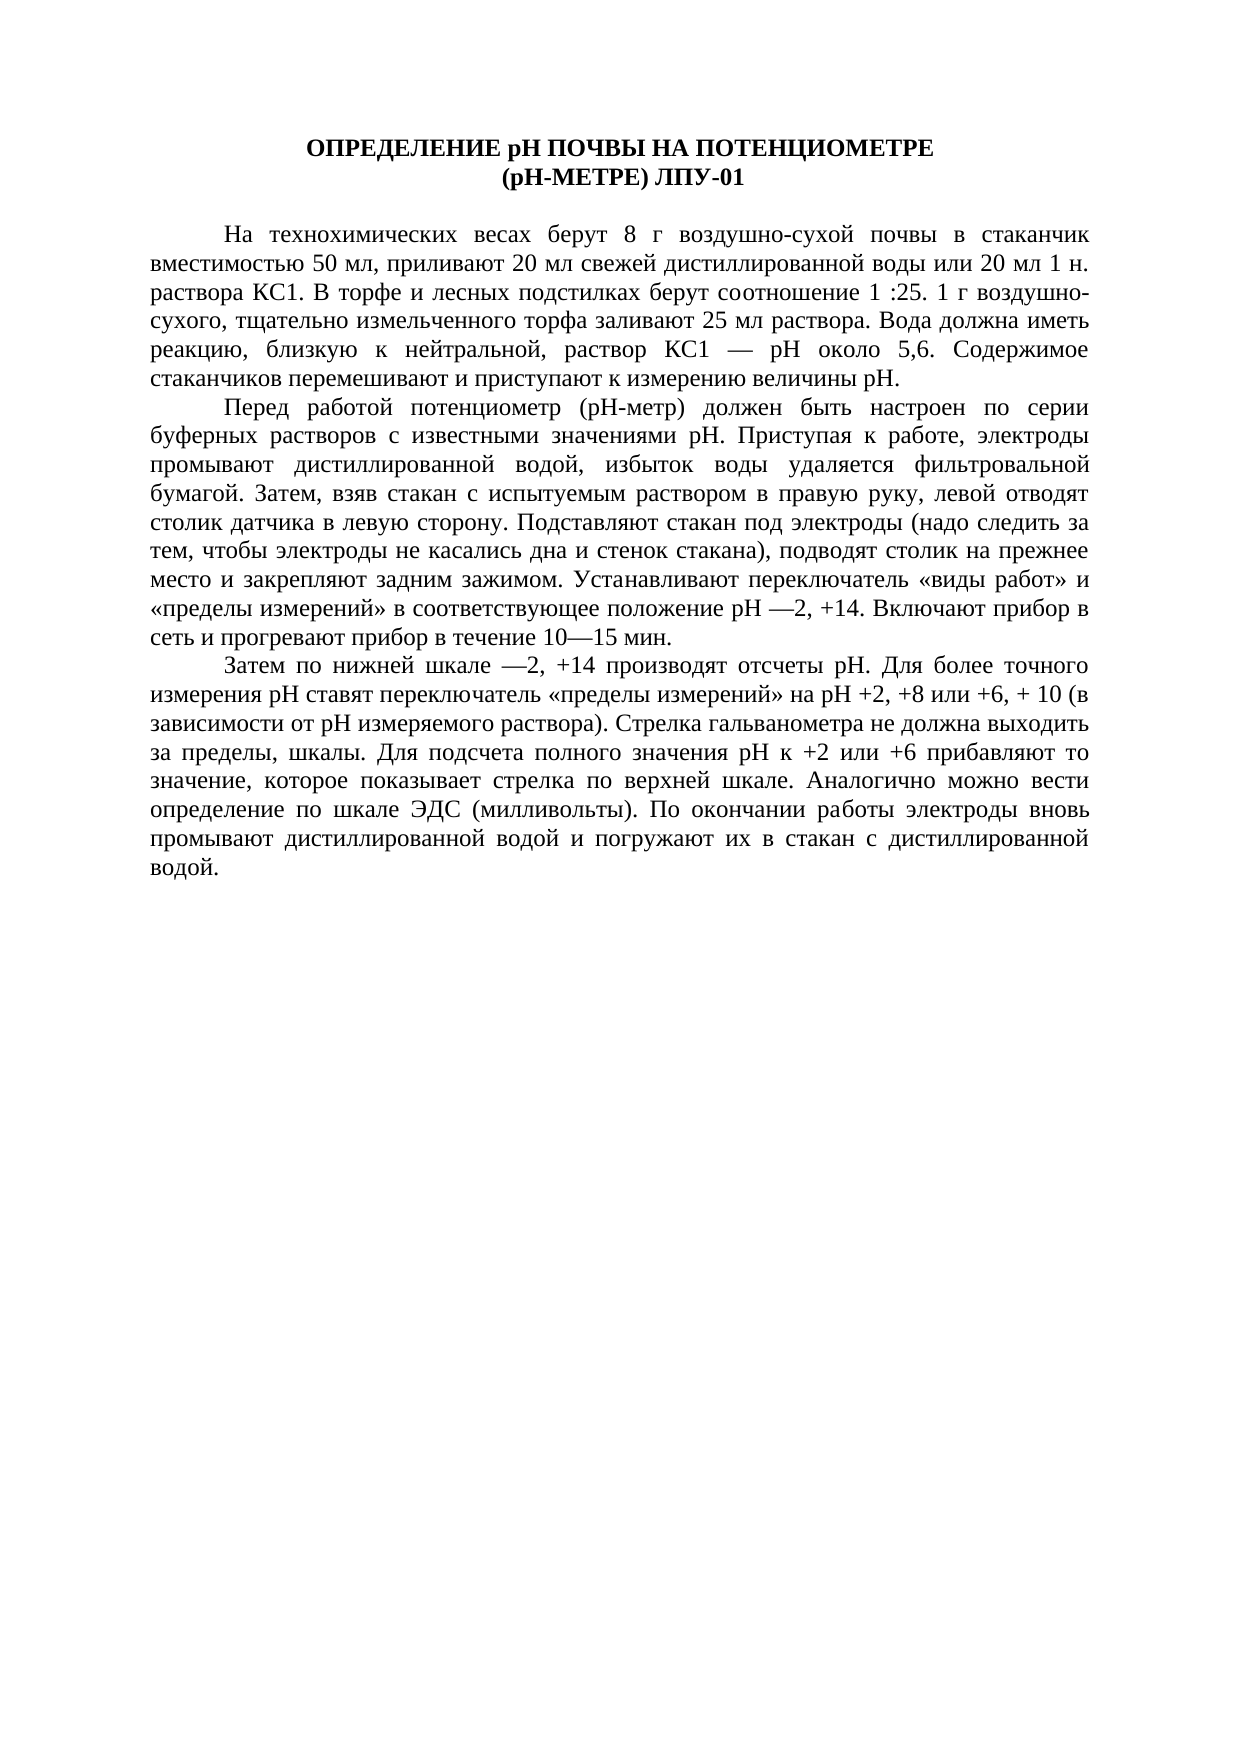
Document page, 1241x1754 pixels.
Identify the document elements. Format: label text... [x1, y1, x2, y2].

text ОПРЕДЕЛЕНИЕ рН ПОЧВЫ НА ПОТЕНЦИОМЕТРЕ [150, 133, 1090, 162]
text Перед работой потенциометр (рН-метр) должен быть настроен по серии буферных растворов с известными значениями рН. Приступая к работе, электроды промывают дистиллированной водой, избыток воды удаляется фильтровальной бумагой. Затем, взяв стакан с испытуемым раствором в правую руку, левой отводят столик датчика в левую сторону. Подставляют стакан под электроды (надо следить за тем, чтобы электроды не касались дна и стенок стакана), подводят столик на прежнее место и закрепляют задним зажимом. Устанавливают переключатель «виды работ» и «пределы измерений» в соответствующее положение рН —2, +14. Включают прибор в сеть и прогревают прибор в течение 10—15 мин. [150, 392, 1090, 650]
text Затем по нижней шкале —2, +14 производят отсчеты рН. Для более точного измерения рН ставят переключатель «пределы измерений» на рН +2, +8 или +6, + 10 (в зависимости от рН измеряемого раствора). Стрелка гальванометра не должна выходить за пределы, шкалы. Для подсчета полного значения рН к +2 или +6 прибавляют то значение, которое показывает стрелка по верхней шкале. Аналогично можно вести определение по шкале ЭДС (милливольты). По окончании работы электроды вновь промывают дистиллированной водой и погружают их в стакан с дистиллированной водой. [150, 650, 1090, 880]
text На технохимических весах берут 8 г воздушно-сухой почвы в стаканчик вместимостью 50 мл, приливают 20 мл свежей дистиллированной воды или 20 мл 1 н. раствора КС1. В торфе и лесных подстилках берут соотношение 1 :25. 1 г воздушно-сухого, тщательно измельченного торфа заливают 25 мл раствора. Вода должна иметь реакцию, близкую к нейтральной, раствор КС1 — рН около 5,6. Содержимое стаканчиков перемешивают и приступают к измерению величины рН. [150, 219, 1090, 392]
text (рН-МЕТРЕ) ЛПУ-01 [150, 162, 1090, 190]
